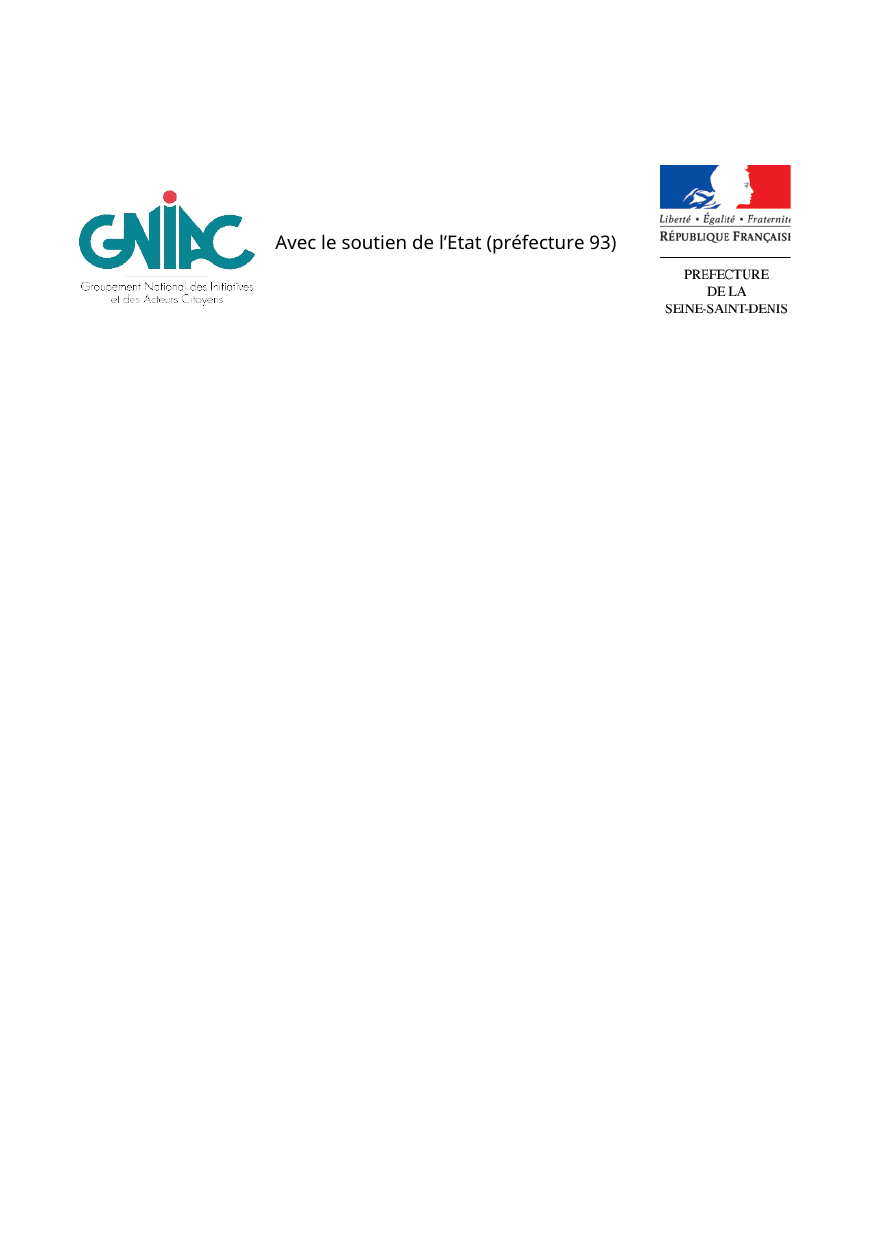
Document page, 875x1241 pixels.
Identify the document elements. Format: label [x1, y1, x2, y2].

picture [70, 189, 265, 306]
picture [659, 165, 791, 322]
